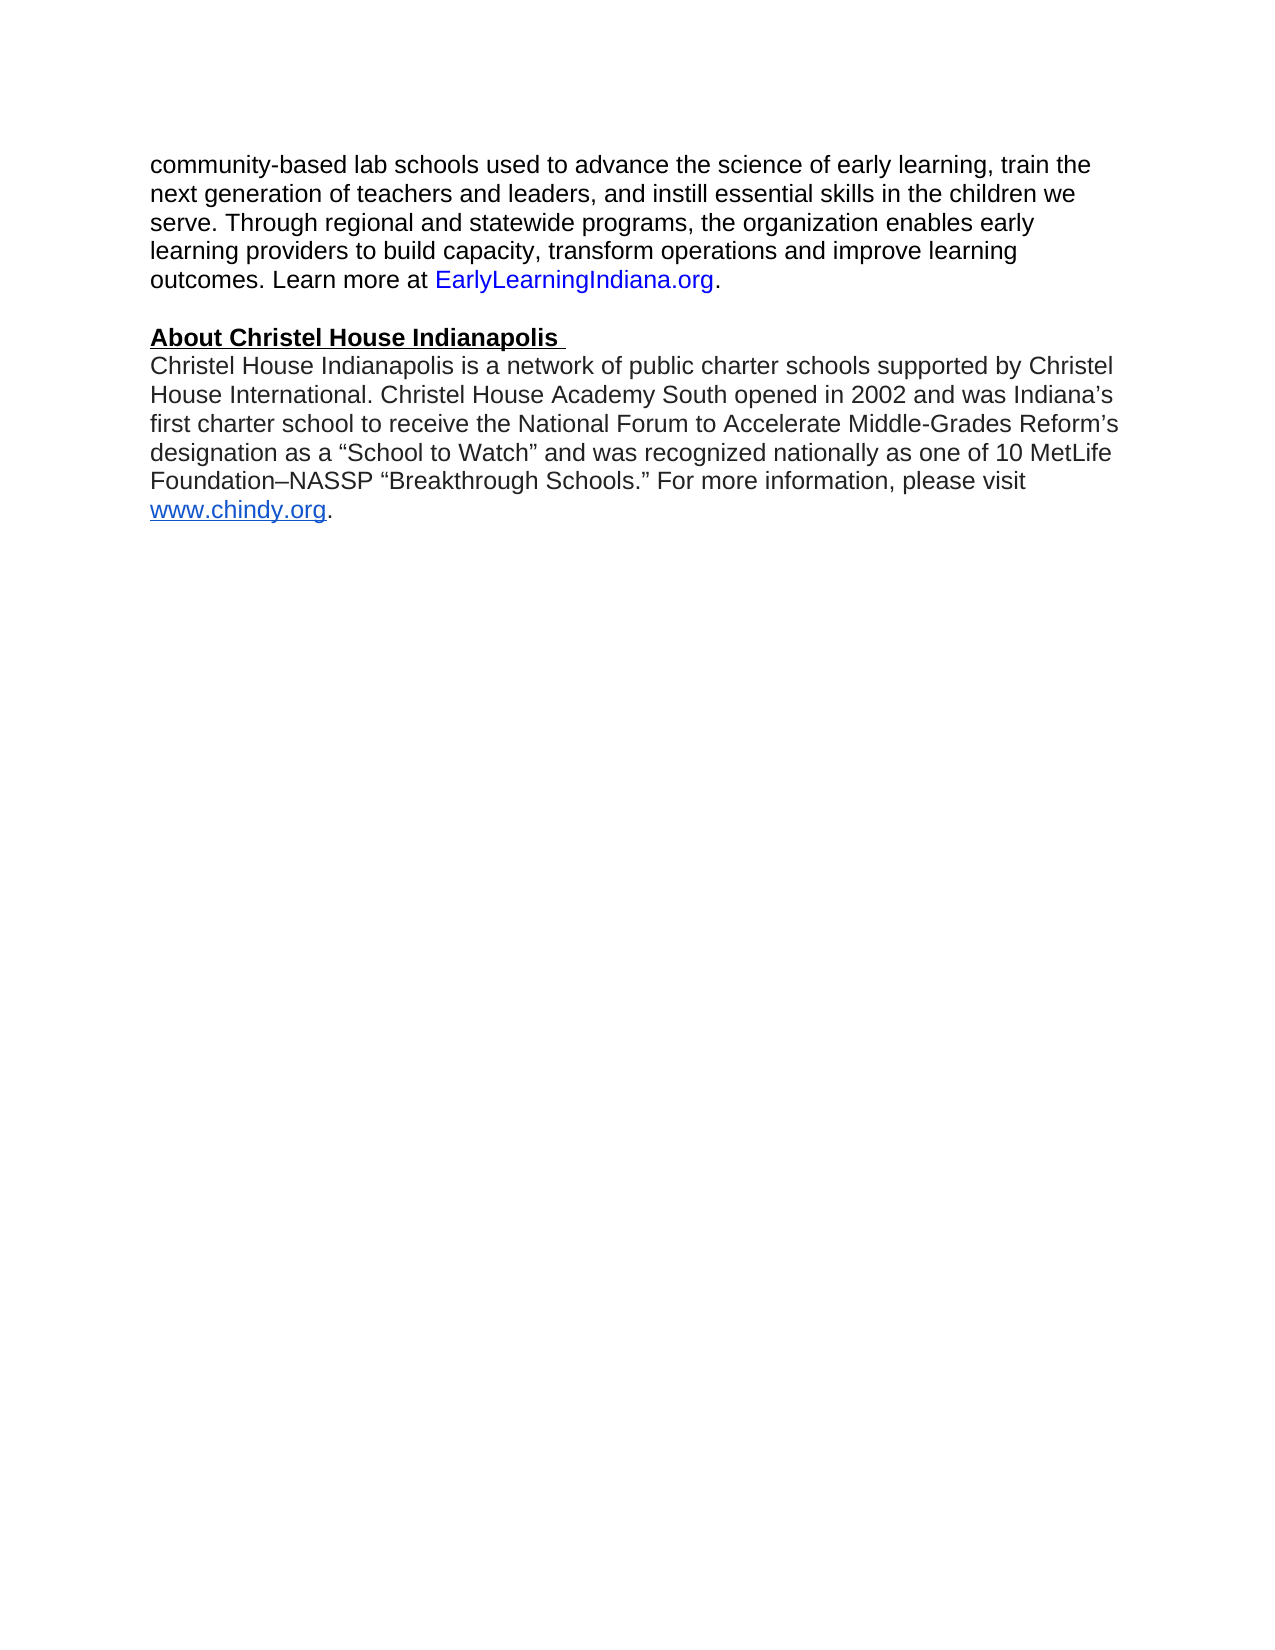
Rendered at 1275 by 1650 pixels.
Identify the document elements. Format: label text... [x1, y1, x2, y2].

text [150, 150, 1125, 294]
text Christel House Indianapolis is a network of public charter schools supported by Christel House International. Christel House Academy South opened in 2002 and was Indiana’s first charter school to receive the National Forum to Accelerate Middle-Grades Reform’s designation as a “School to Watch” and was recognized nationally as one of 10 MetLife Foundation–NASSP “Breakthrough Schools.” For more information, please visit www.chindy.org. [150, 351, 1125, 524]
text About Christel House Indianapolis [150, 322, 1125, 351]
